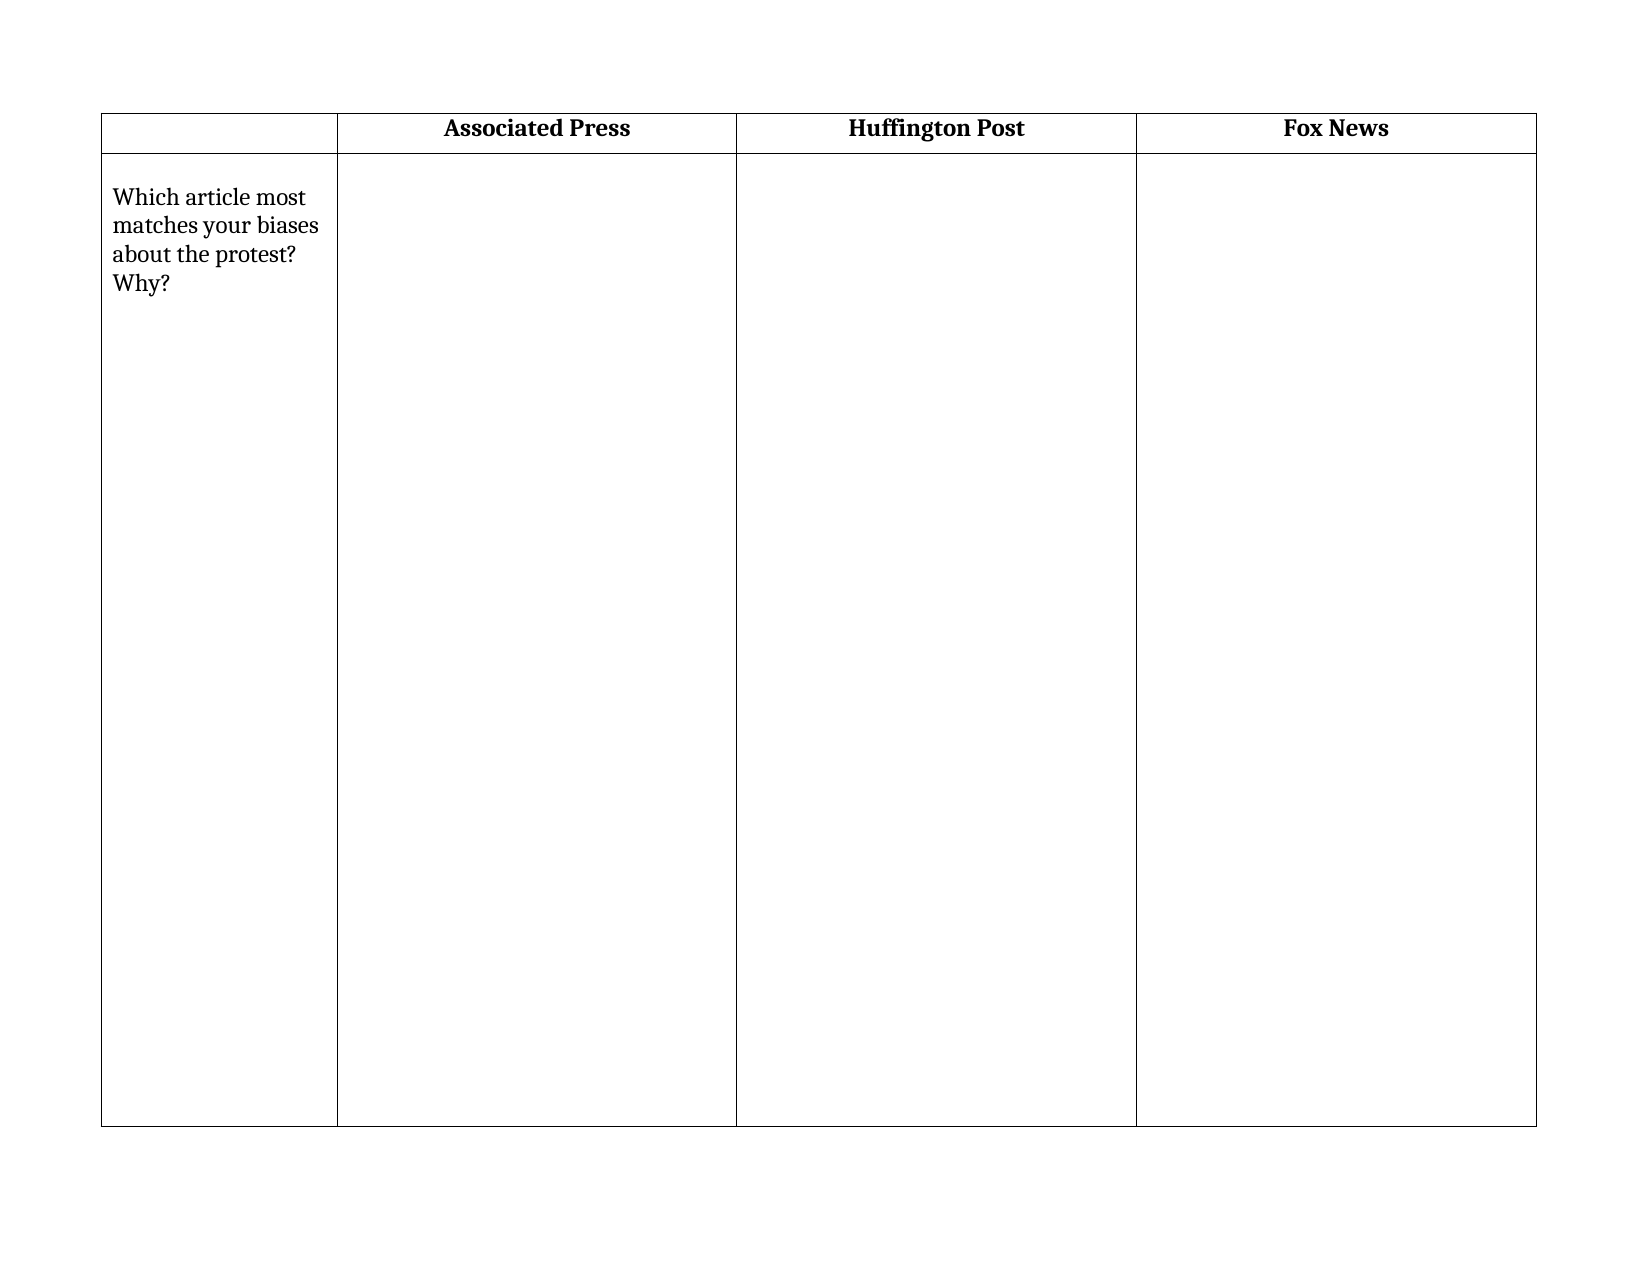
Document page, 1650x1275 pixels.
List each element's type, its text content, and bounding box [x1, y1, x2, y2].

table_cell [1137, 154, 1536, 1126]
table_cell [338, 154, 736, 1126]
table_header Associated Press [338, 114, 736, 153]
table_header [102, 114, 337, 153]
table_cell Which article most matches your biases about the protest? Why? [102, 154, 337, 1126]
table_header Huffington Post [737, 114, 1136, 153]
table_header Fox News [1137, 114, 1536, 153]
table_cell [737, 154, 1136, 1126]
